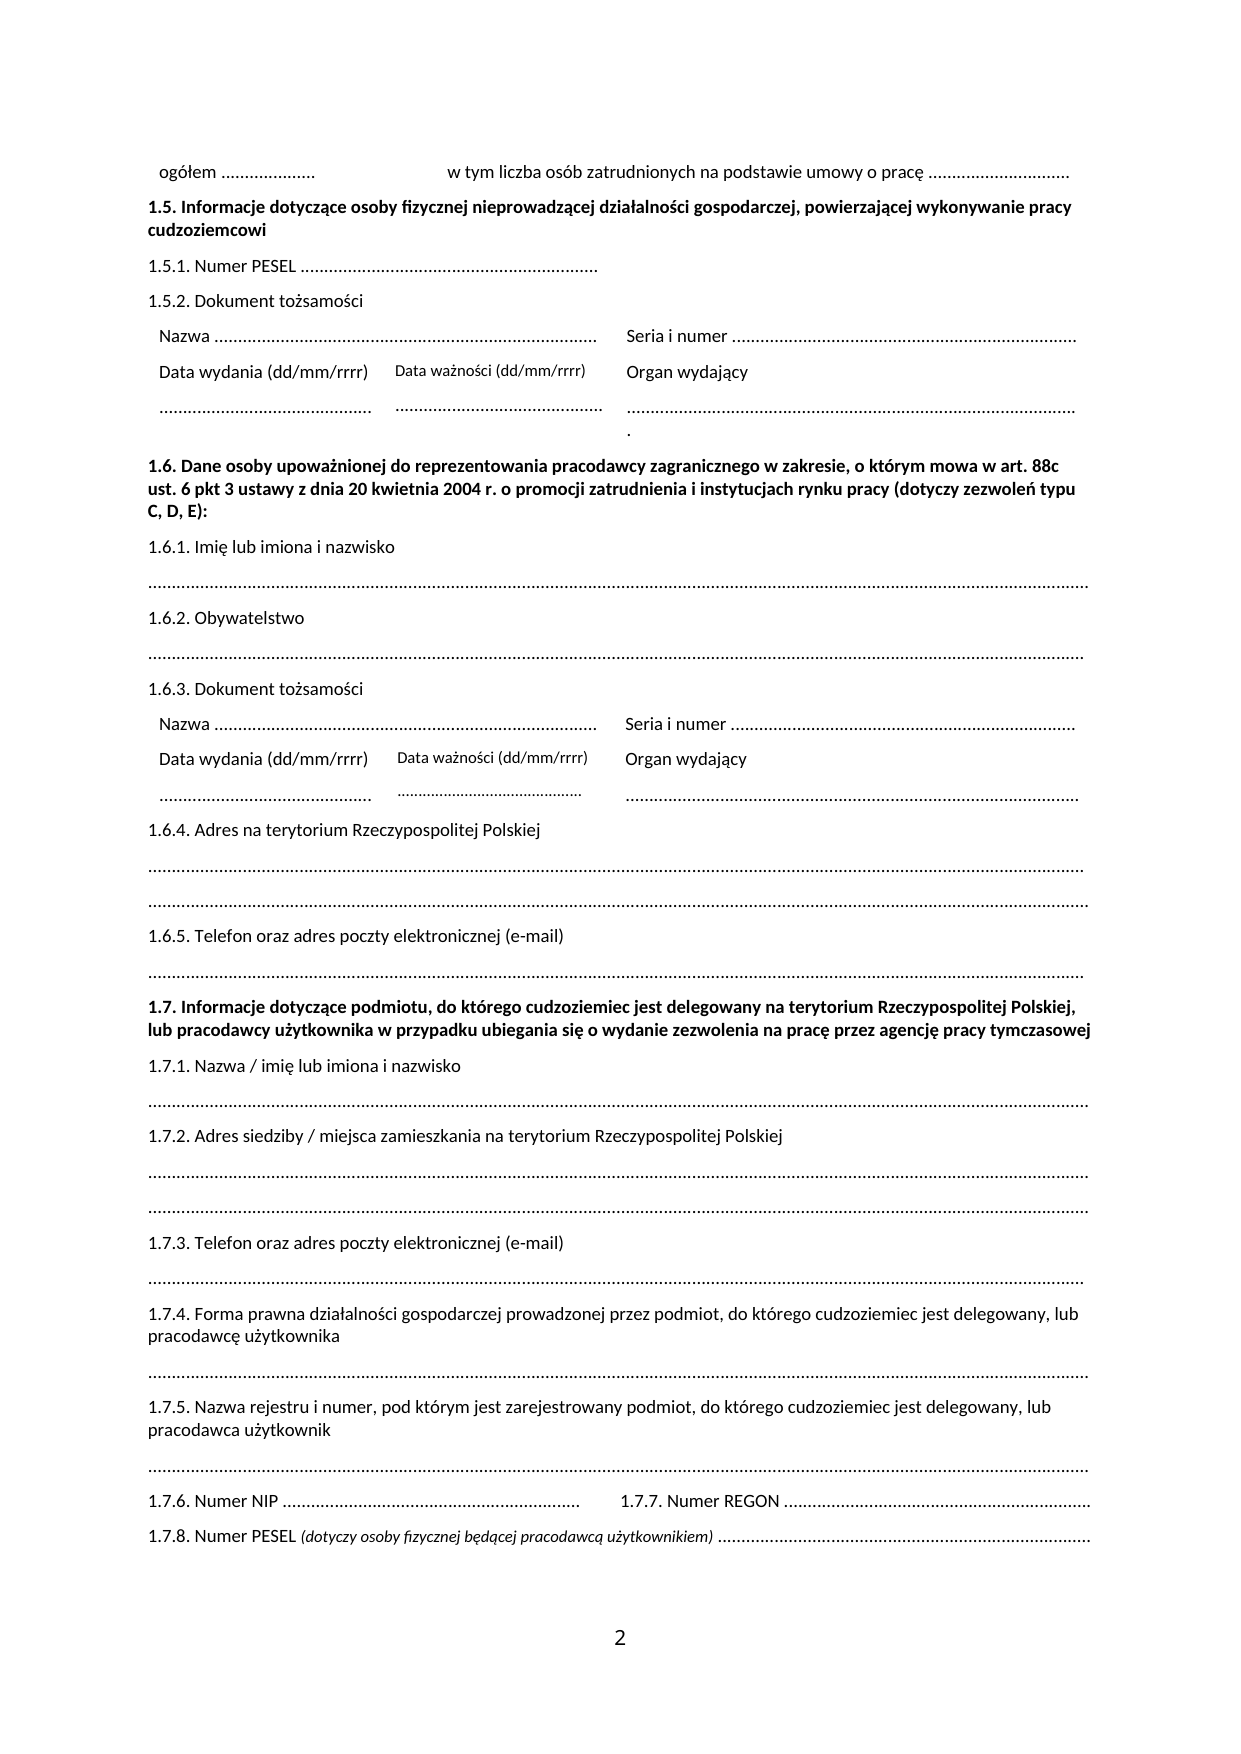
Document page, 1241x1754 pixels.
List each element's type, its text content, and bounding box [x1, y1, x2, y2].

table_cell Organ wydający ................................................................................................ [615, 348, 1093, 441]
table_cell Organ wydający ................................................................................................ [614, 735, 1093, 806]
table_header 1.7.6. Numer NIP ............................................................... [148, 1477, 620, 1512]
table_cell Data ważności (dd/mm/rrrr) ............................................ [386, 735, 614, 806]
text 1.7.2. Adres siedziby / miejsca zamieszkania na terytorium Rzeczypospolitej Polskiej [148, 1125, 1093, 1148]
table_cell Data wydania (dd/mm/rrrr) ............................................. [148, 348, 383, 441]
text 1.7.3. Telefon oraz adres poczty elektronicznej (e-mail) [148, 1231, 1093, 1254]
text 1.6.5. Telefon oraz adres poczty elektronicznej (e-mail) [148, 925, 1093, 948]
text 1.5. Informacje dotyczące osoby fizycznej nieprowadzącej działalności gospodarczej, powierzającej wykonywanie pracy cudzoziemcowi [148, 196, 1093, 241]
table_header Seria i numer ......................................................................... [614, 700, 1093, 735]
table_header w tym liczba osób zatrudnionych na podstawie umowy o pracę .............................. [436, 148, 1093, 183]
table_header 1.7.7. Numer REGON ................................................................. [620, 1477, 1093, 1512]
table_cell Data ważności (dd/mm/rrrr) ............................................ [384, 348, 615, 441]
text 1.6. Dane osoby upoważnionej do reprezentowania pracodawcy zagranicznego w zakresie, o którym mowa w art. 88c ust. 6 pkt 3 ustawy z dnia 20 kwietnia 2004 r. o promocji zatrudnienia i instytucjach rynku pracy (dotyczy zezwoleń typu C, D, E): [148, 454, 1093, 523]
text 1.7.4. Forma prawna działalności gospodarczej prowadzonej przez podmiot, do którego cudzoziemiec jest delegowany, lub pracodawcę użytkownika [148, 1302, 1093, 1348]
text ...................................................................................................................................................................................................... [148, 960, 1093, 983]
text 1.6.3. Dokument tożsamości [148, 677, 1093, 700]
table_header Nazwa ................................................................................. [148, 312, 615, 348]
table_header Nazwa ................................................................................. [148, 700, 614, 735]
table_cell Data wydania (dd/mm/rrrr) ............................................. [148, 735, 386, 806]
text ...................................................................................................................................................................................................... [148, 854, 1093, 877]
text 1.7.8. Numer PESEL (dotyczy osoby fizycznej będącej pracodawcą użytkownikiem) ............................................................................... [148, 1525, 1093, 1548]
text ...................................................................................................................................................................................................... [148, 641, 1093, 664]
text 1.6.2. Obywatelstwo [148, 606, 1093, 629]
text 1.5.2. Dokument tożsamości [148, 289, 1093, 312]
text 1.5.1. Numer PESEL ............................................................... [148, 254, 1093, 277]
text 1.7.1. Nazwa / imię lub imiona i nazwisko [148, 1054, 1093, 1077]
table_header Seria i numer ......................................................................... [615, 312, 1093, 348]
text ...................................................................................................................................................................................................... [148, 1266, 1093, 1289]
text 1.6.4. Adres na terytorium Rzeczypospolitej Polskiej [148, 818, 1093, 841]
text 1.6.1. Imię lub imiona i nazwisko [148, 535, 1093, 558]
text 1.7. Informacje dotyczące podmiotu, do którego cudzoziemiec jest delegowany na terytorium Rzeczypospolitej Polskiej, lub pracodawcy użytkownika w przypadku ubiegania się o wydanie zezwolenia na pracę przez agencję pracy tymczasowej [148, 996, 1093, 1041]
table_header ogółem .................... [148, 148, 436, 183]
text 1.7.5. Nazwa rejestru i numer, pod którym jest zarejestrowany podmiot, do którego cudzoziemiec jest delegowany, lub pracodawca użytkownik [148, 1396, 1093, 1441]
